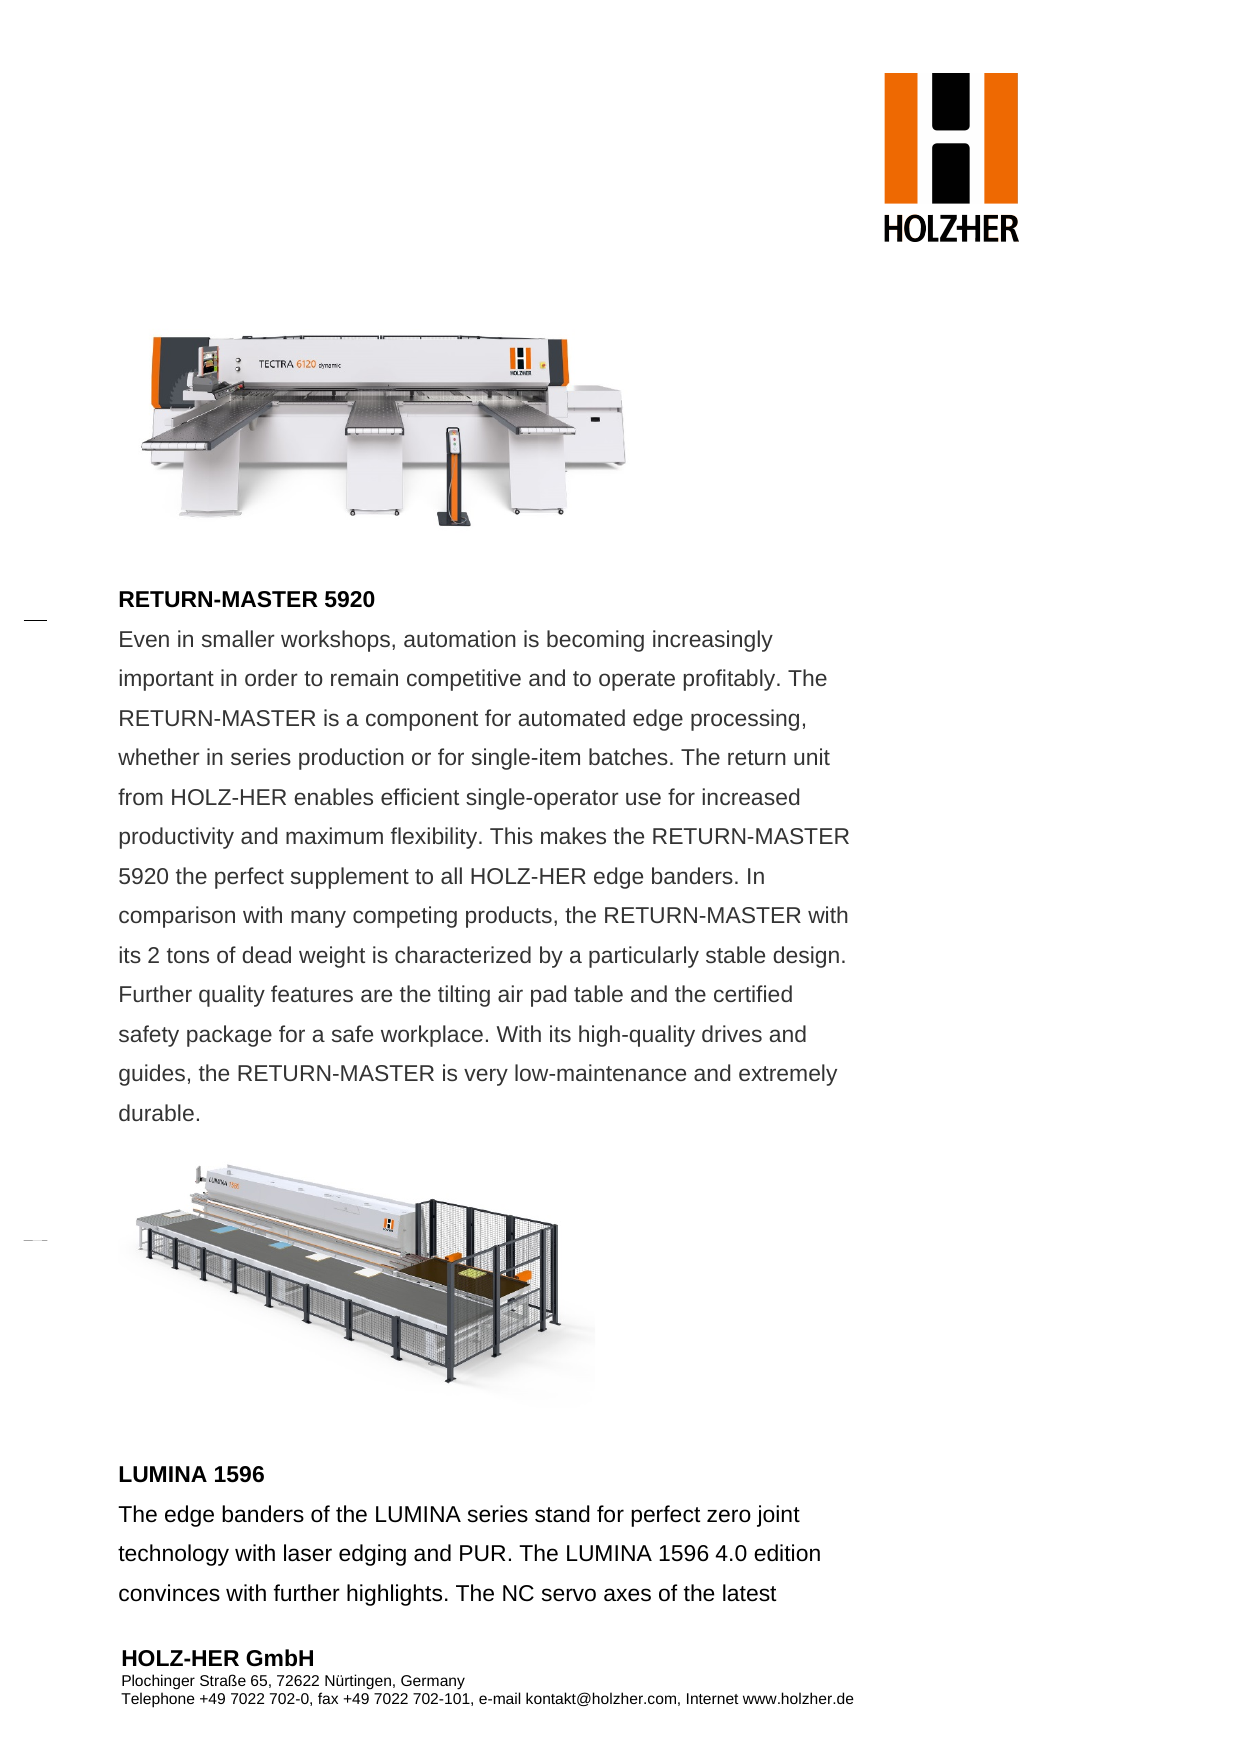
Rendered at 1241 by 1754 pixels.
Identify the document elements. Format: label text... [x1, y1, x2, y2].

picture [118, 1138, 596, 1408]
picture [884, 73, 1019, 242]
text LUMINA 1596 [118, 1461, 856, 1487]
text Even in smaller workshops, automation is becoming increasingly important in order to remain competitive and to operate profitably. The RETURN-MASTER is a component for automated edge processing, whether in series production or for single-item batches. The return unit from HOLZ-HER enables efficient single-operator use for increased productivity and maximum flexibility. This makes the RETURN-MASTER 5920 the perfect supplement to all HOLZ-HER edge banders. In comparison with many competing products, the RETURN-MASTER with its 2 tons of dead weight is characterized by a particularly stable design. Further quality features are the tilting air pad table and the certified safety package for a safe workplace. With its high-quality drives and guides, the RETURN-MASTER is very low-maintenance and extremely durable. [118, 626, 856, 1126]
text RETURN-MASTER 5920 [118, 586, 679, 613]
picture [118, 295, 644, 533]
